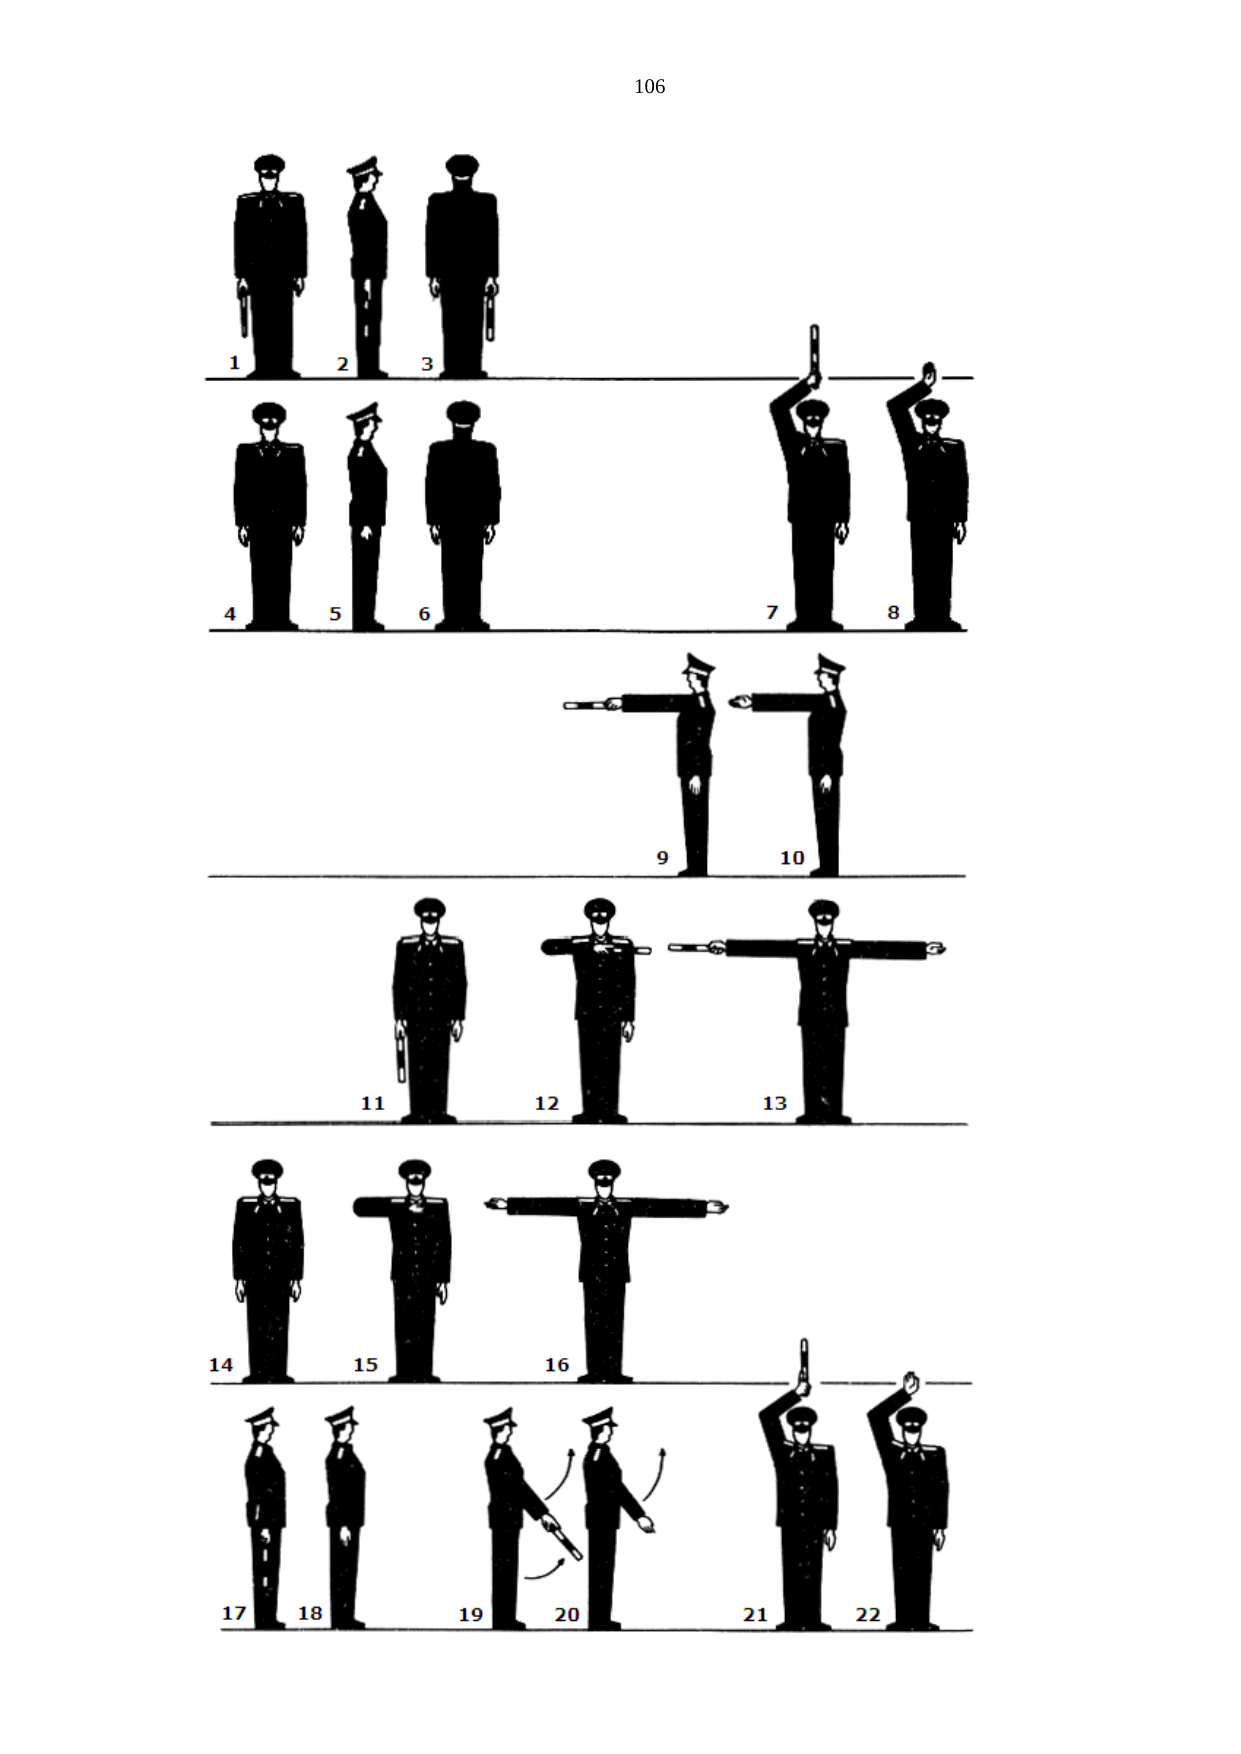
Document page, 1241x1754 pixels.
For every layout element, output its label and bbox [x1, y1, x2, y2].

picture [177, 118, 1010, 1655]
